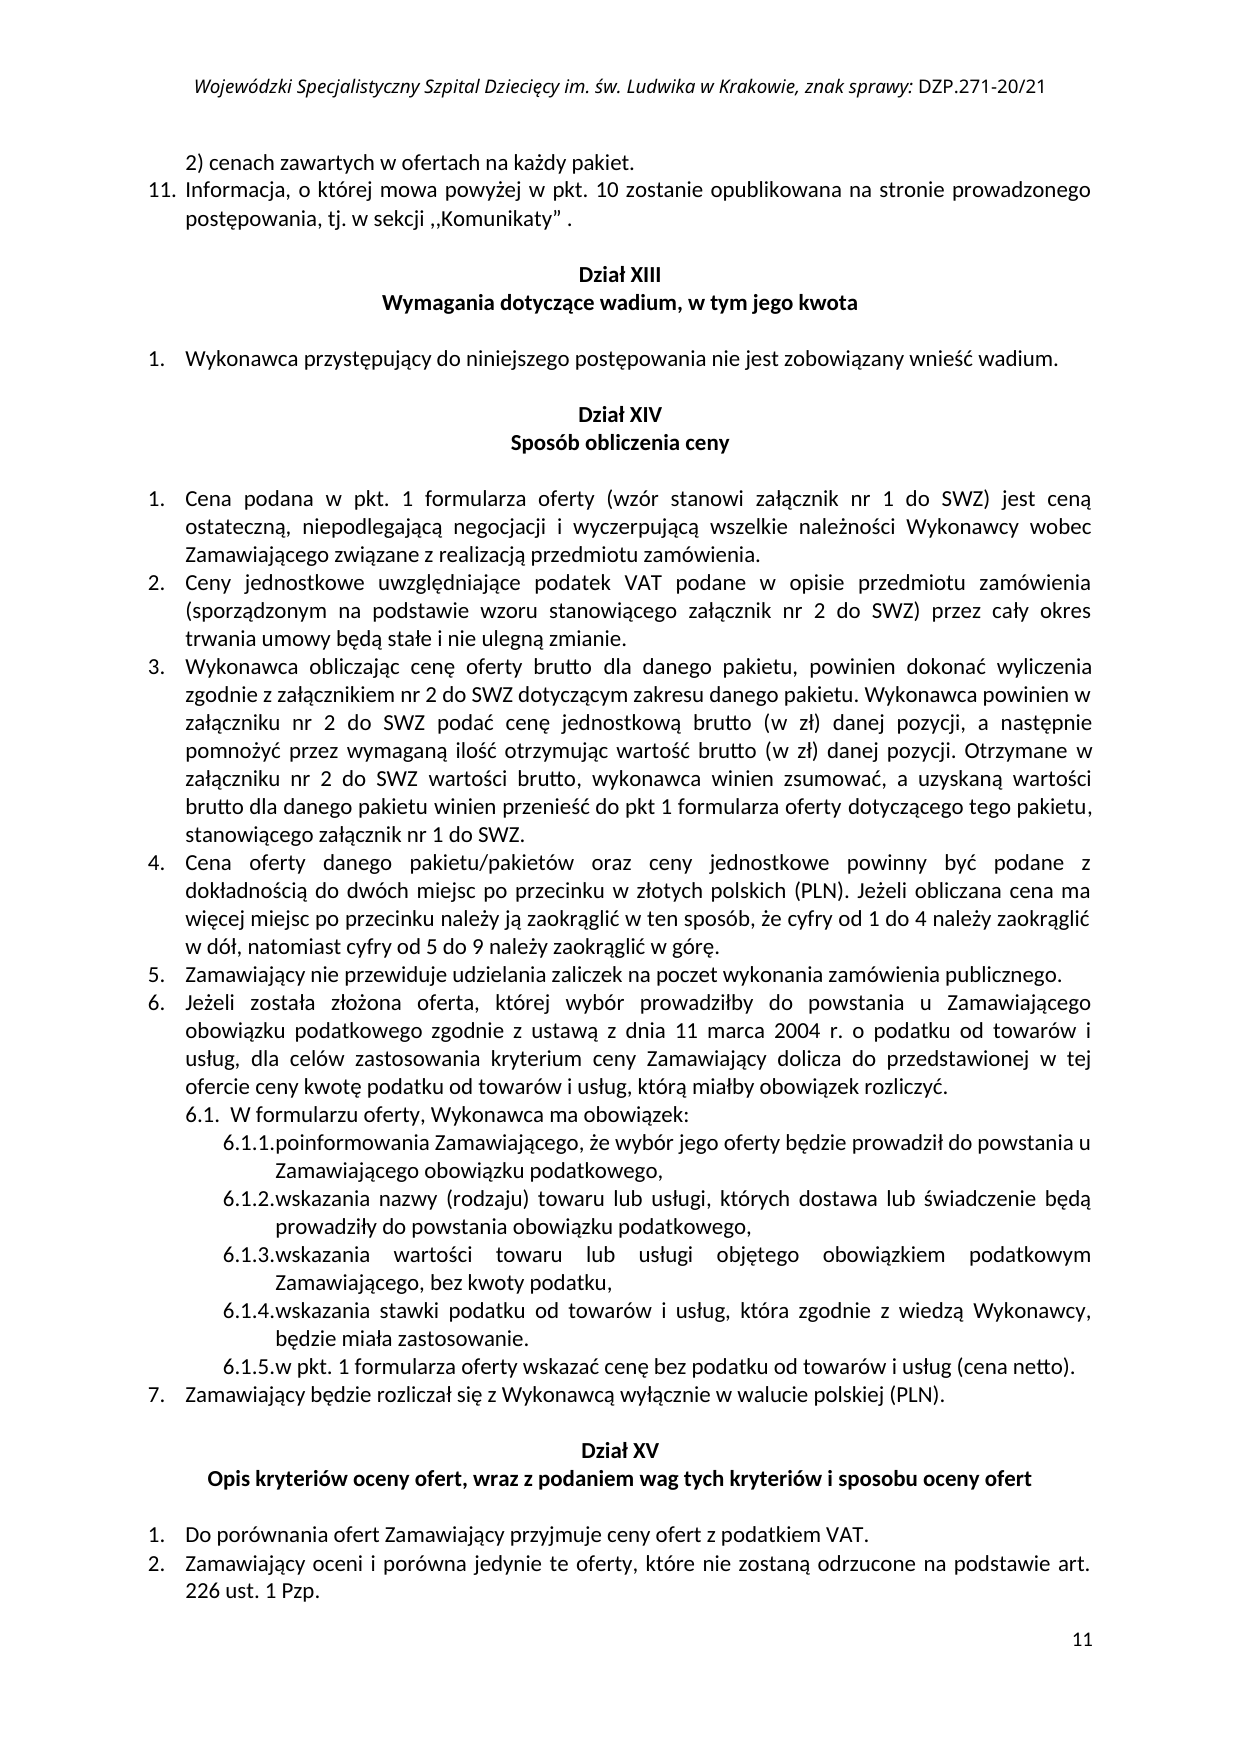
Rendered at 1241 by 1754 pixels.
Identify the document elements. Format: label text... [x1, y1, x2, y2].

list wskazania stawki podatku od towarów i usług, która zgodnie z wiedzą Wykonawcy, będzie miała zastosowanie. [223, 1296, 1093, 1352]
list Cena podana w pkt. 1 formularza oferty (wzór stanowi załącznik nr 1 do SWZ) jest ceną ostateczną, niepodlegającą negocjacji i wyczerpującą wszelkie należności Wykonawcy wobec Zamawiającego związane z realizacją przedmiotu zamówienia. [148, 484, 1093, 568]
list Do porównania ofert Zamawiający przyjmuje ceny ofert z podatkiem VAT. [148, 1521, 1093, 1549]
list wskazania nazwy (rodzaju) towaru lub usługi, których dostawa lub świadczenie będą prowadziły do powstania obowiązku podatkowego, [223, 1184, 1093, 1240]
text Sposób obliczenia ceny [148, 428, 1093, 456]
list Informacja, o której mowa powyżej w pkt. 10 zostanie opublikowana na stronie prowadzonego postępowania, tj. w sekcji ,,Komunikaty” . [148, 176, 1093, 232]
list Dział XIV [148, 400, 1093, 428]
list Wymagania dotyczące wadium, w tym jego kwota [148, 288, 1093, 316]
text Opis kryteriów oceny ofert, wraz z podaniem wag tych kryteriów i sposobu oceny ofert [148, 1464, 1093, 1493]
list Wykonawca przystępujący do niniejszego postępowania nie jest zobowiązany wnieść wadium. [148, 344, 1093, 372]
list Dział XIII [148, 260, 1093, 288]
list w pkt. 1 formularza oferty wskazać cenę bez podatku od towarów i usług (cena netto). [223, 1352, 1093, 1381]
list Zamawiający oceni i porówna jedynie te oferty, które nie zostaną odrzucone na podstawie art. 226 ust. 1 Pzp. [148, 1549, 1093, 1605]
list Zamawiający nie przewiduje udzielania zaliczek na poczet wykonania zamówienia publicznego. [148, 960, 1093, 988]
list Wykonawca obliczając cenę oferty brutto dla danego pakietu, powinien dokonać wyliczenia zgodnie z załącznikiem nr 2 do SWZ dotyczącym zakresu danego pakietu. Wykonawca powinien w załączniku nr 2 do SWZ podać cenę jednostkową brutto (w zł) danej pozycji, a następnie pomnożyć przez wymaganą ilość otrzymując wartość brutto (w zł) danej pozycji. Otrzymane w załączniku nr 2 do SWZ wartości brutto, wykonawca winien zsumować, a uzyskaną wartości brutto dla danego pakietu winien przenieść do pkt 1 formularza oferty dotyczącego tego pakietu, stanowiącego załącznik nr 1 do SWZ. [148, 652, 1093, 848]
list Jeżeli została złożona oferta, której wybór prowadziłby do powstania u Zamawiającego obowiązku podatkowego zgodnie z ustawą z dnia 11 marca 2004 r. o podatku od towarów i usług, dla celów zastosowania kryterium ceny Zamawiający dolicza do przedstawionej w tej ofercie ceny kwotę podatku od towarów i usług, którą miałby obowiązek rozliczyć. [148, 988, 1093, 1100]
list Ceny jednostkowe uwzględniające podatek VAT podane w opisie przedmiotu zamówienia (sporządzonym na podstawie wzoru stanowiącego załącznik nr 2 do SWZ) przez cały okres trwania umowy będą stałe i nie ulegną zmianie. [148, 568, 1093, 652]
list Dział XV [148, 1437, 1093, 1464]
list poinformowania Zamawiającego, że wybór jego oferty będzie prowadził do powstania u Zamawiającego obowiązku podatkowego, [223, 1128, 1093, 1184]
list 2) cenach zawartych w ofertach na każdy pakiet. [185, 148, 1093, 176]
list Cena oferty danego pakietu/pakietów oraz ceny jednostkowe powinny być podane z dokładnością do dwóch miejsc po przecinku w złotych polskich (PLN). Jeżeli obliczana cena ma więcej miejsc po przecinku należy ją zaokrąglić w ten sposób, że cyfry od 1 do 4 należy zaokrąglić w dół, natomiast cyfry od 5 do 9 należy zaokrąglić w górę. [148, 848, 1093, 960]
list wskazania wartości towaru lub usługi objętego obowiązkiem podatkowym Zamawiającego, bez kwoty podatku, [223, 1240, 1093, 1296]
list W formularzu oferty, Wykonawca ma obowiązek: [185, 1100, 1093, 1128]
list Zamawiający będzie rozliczał się z Wykonawcą wyłącznie w walucie polskiej (PLN). [148, 1381, 1093, 1408]
